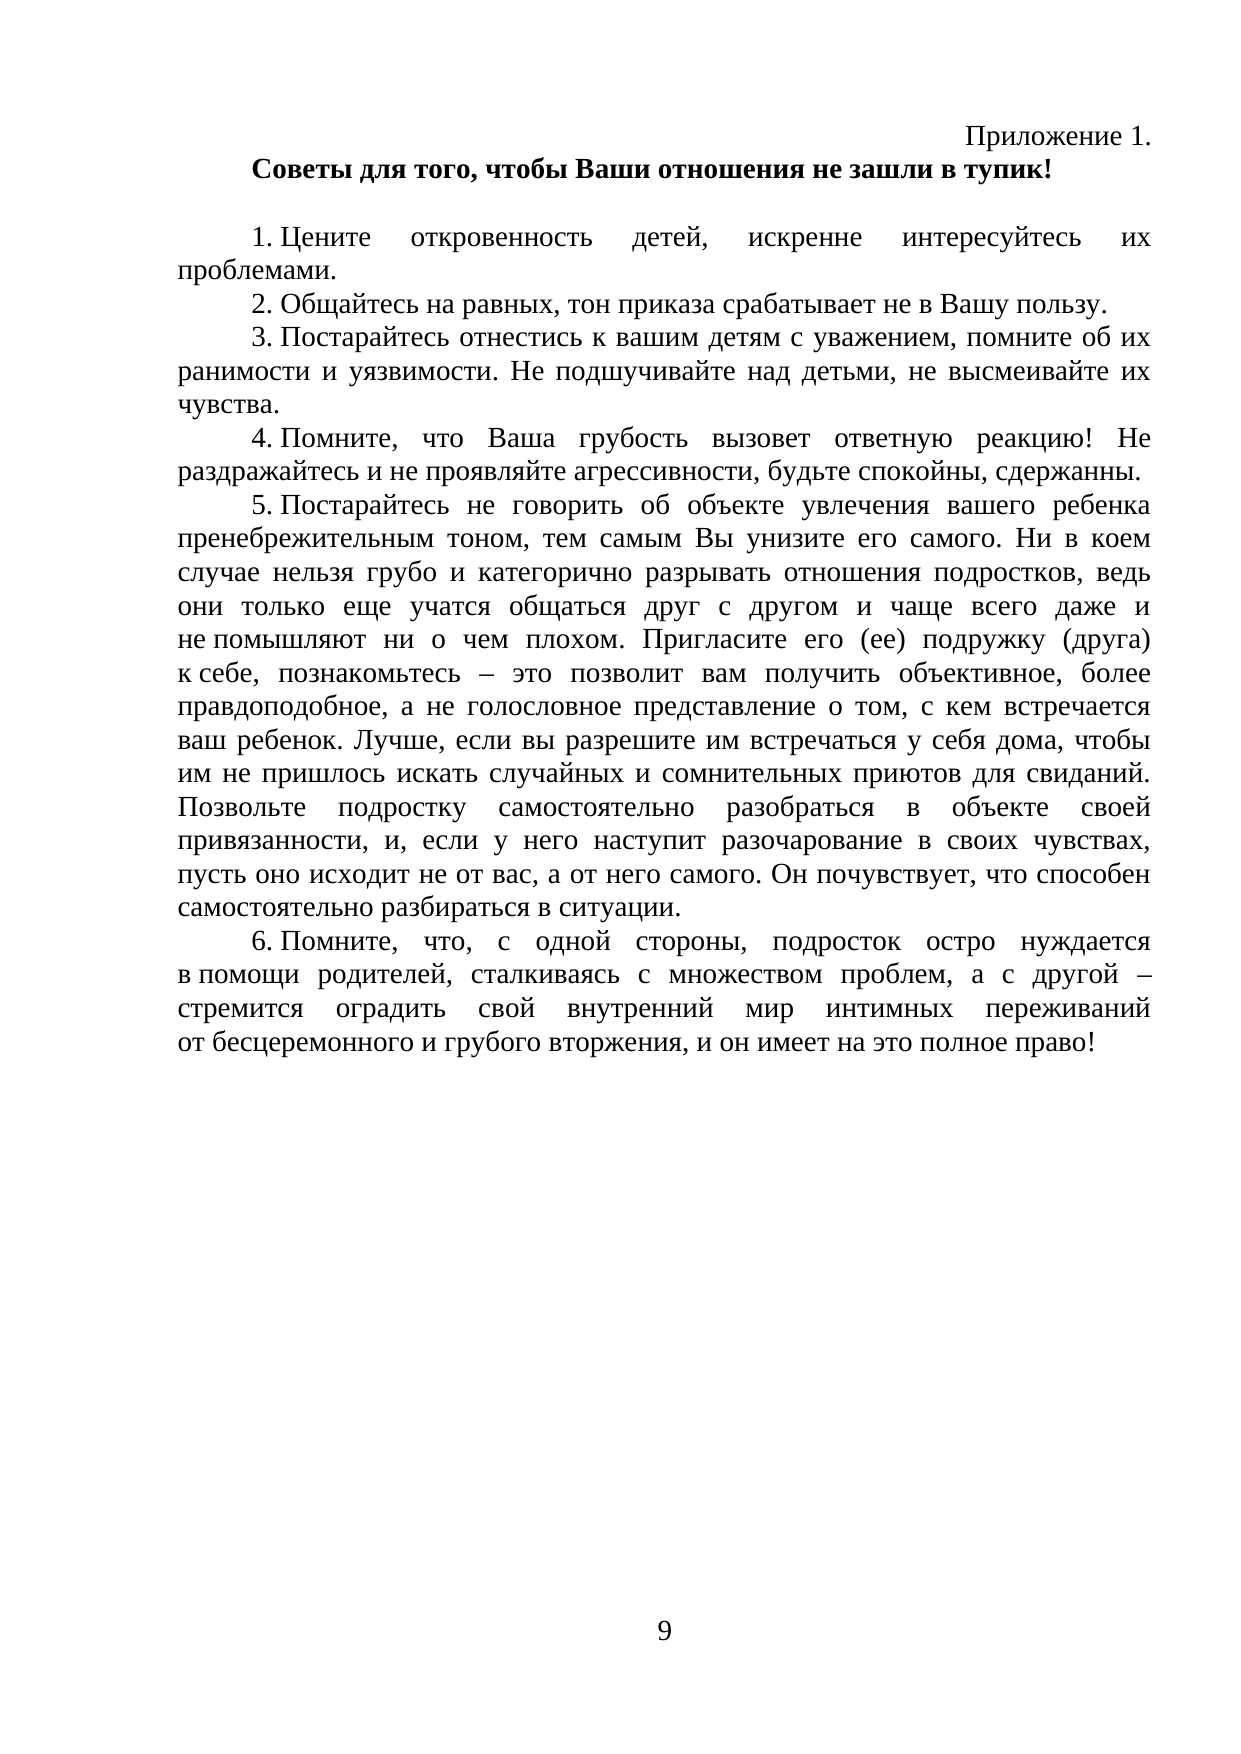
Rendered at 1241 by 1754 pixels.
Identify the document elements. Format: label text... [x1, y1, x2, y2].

text 6. Помните, что, с одной стороны, подросток остро нуждается в помощи родителей, сталкиваясь с множеством проблем, а с другой – стремится оградить свой внутренний мир интимных переживаний от бесцеремонного и грубого вторжения, и он имеет на это полное право! [177, 923, 1152, 1057]
text 5. Постарайтесь не говорить об объекте увлечения вашего ребенка пренебрежительным тоном, тем самым Вы унизите его самого. Ни в коем случае нельзя грубо и категорично разрывать отношения подростков, ведь они только еще учатся общаться друг с другом и чаще всего даже и не помышляют ни о чем плохом. Пригласите его (ее) подружку (друга) к себе, познакомьтесь – это позволит вам получить объективное, более правдоподобное, а не голословное представление о том, с кем встречается ваш ребенок. Лучше, если вы разрешите им встречаться у себя дома, чтобы им не пришлось искать случайных и сомнительных приютов для свиданий. Позвольте подростку самостоятельно разобраться в объекте своей привязанности, и, если у него наступит разочарование в своих чувствах, пусть оно исходит не от вас, а от него самого. Он почувствует, что способен самостоятельно разбираться в ситуации. [177, 487, 1152, 923]
text 4. Помните, что Ваша грубость вызовет ответную реакцию! Не раздражайтесь и не проявляйте агрессивности, будьте спокойны, сдержанны. [177, 420, 1152, 487]
text Приложение 1. [177, 118, 1152, 152]
text 1. Цените откровенность детей, искренне интересуйтесь их проблемами. [177, 219, 1152, 286]
text 3. Постарайтесь отнестись к вашим детям с уважением, помните об их ранимости и уязвимости. Не подшучивайте над детьми, не высмеивайте их чувства. [177, 319, 1152, 420]
text Советы для того, чтобы Ваши отношения не зашли в тупик! [177, 152, 1152, 185]
text 2. Общайтесь на равных, тон приказа срабатывает не в Вашу пользу. [177, 286, 1152, 319]
